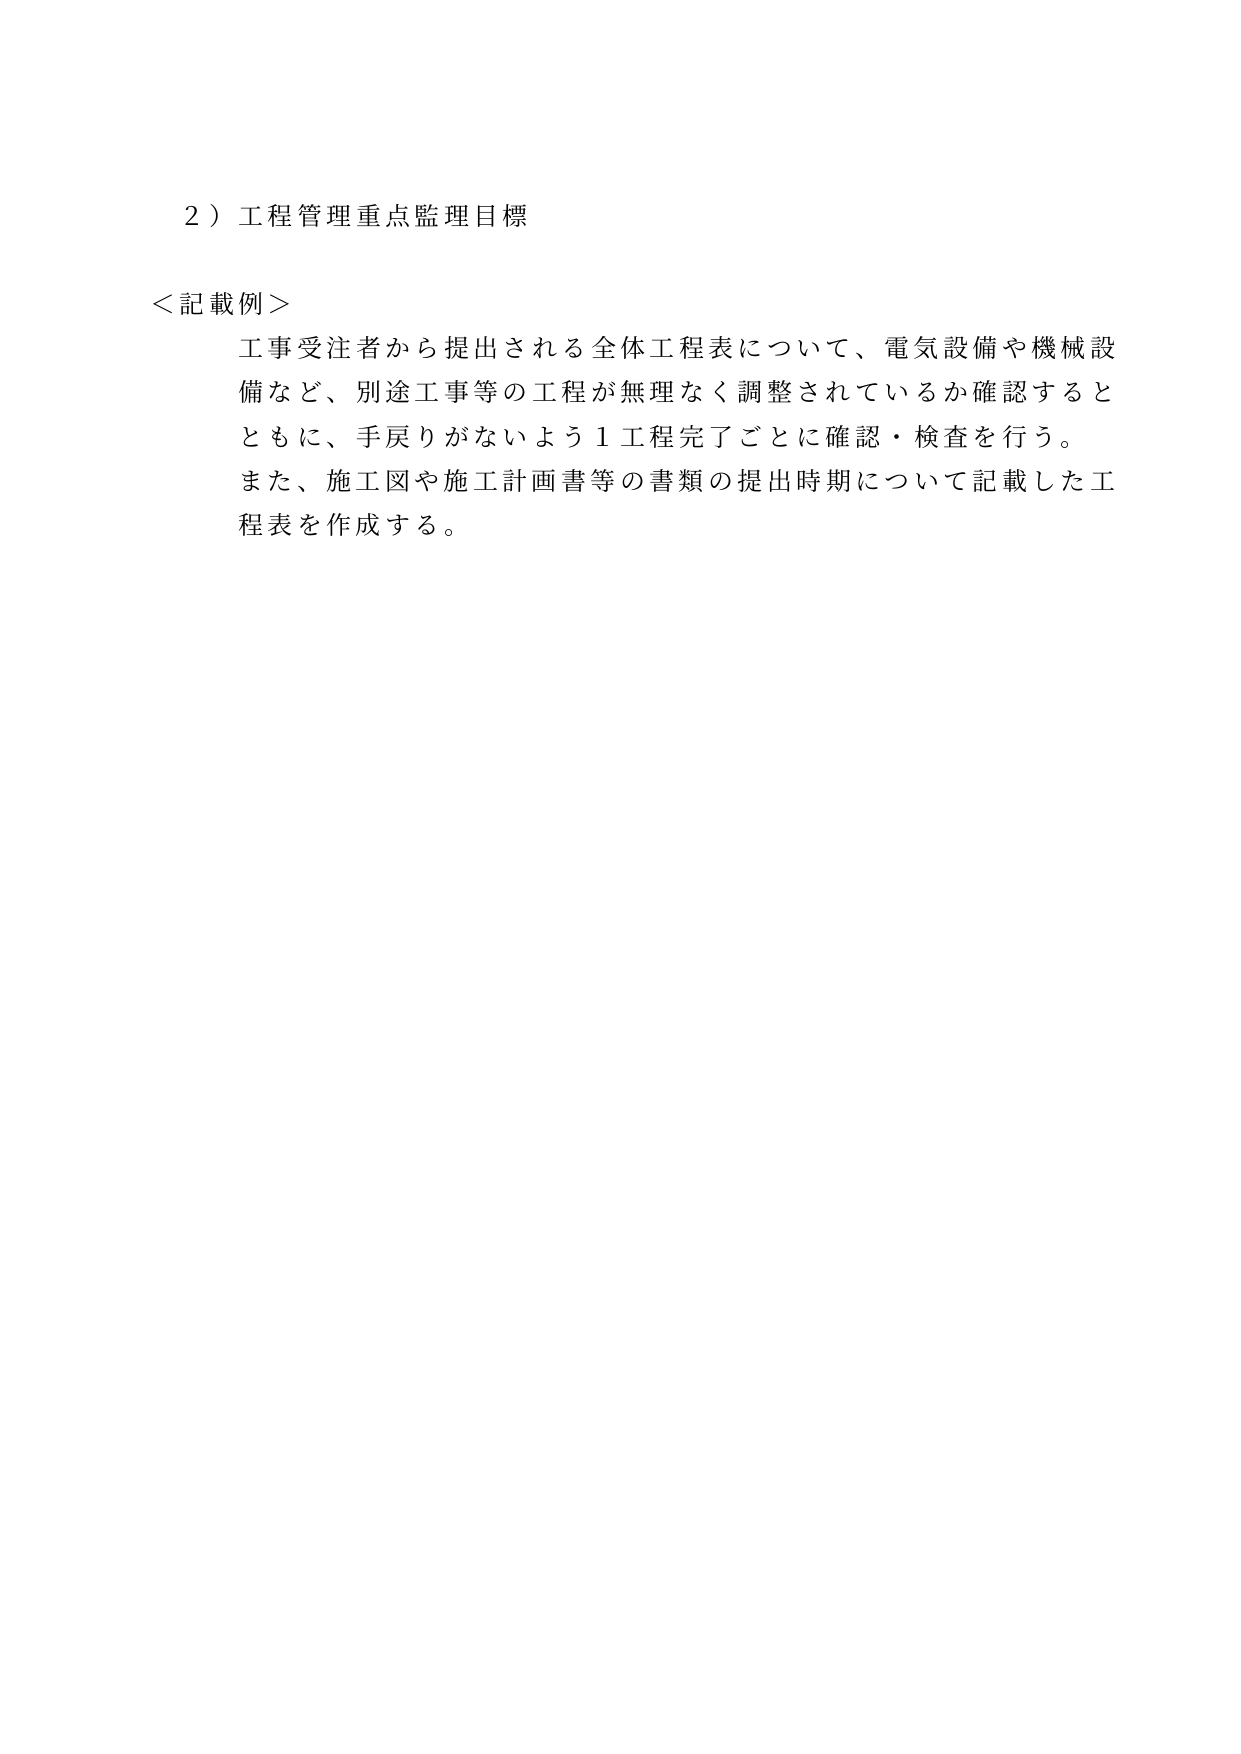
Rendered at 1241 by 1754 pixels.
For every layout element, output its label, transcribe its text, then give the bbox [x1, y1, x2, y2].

text また、施工図や施工計画書等の書類の提出時期について記載した工程表を作成する。 [150, 457, 1119, 546]
text ２）工程管理重点監理目標 [150, 192, 1119, 237]
text ＜記載例＞ [150, 281, 1119, 325]
text 工事受注者から提出される全体工程表について、電気設備や機械設備など、別途工事等の工程が無理なく調整されているか確認するとともに、手戻りがないよう１工程完了ごとに確認・検査を行う。 [150, 325, 1119, 457]
